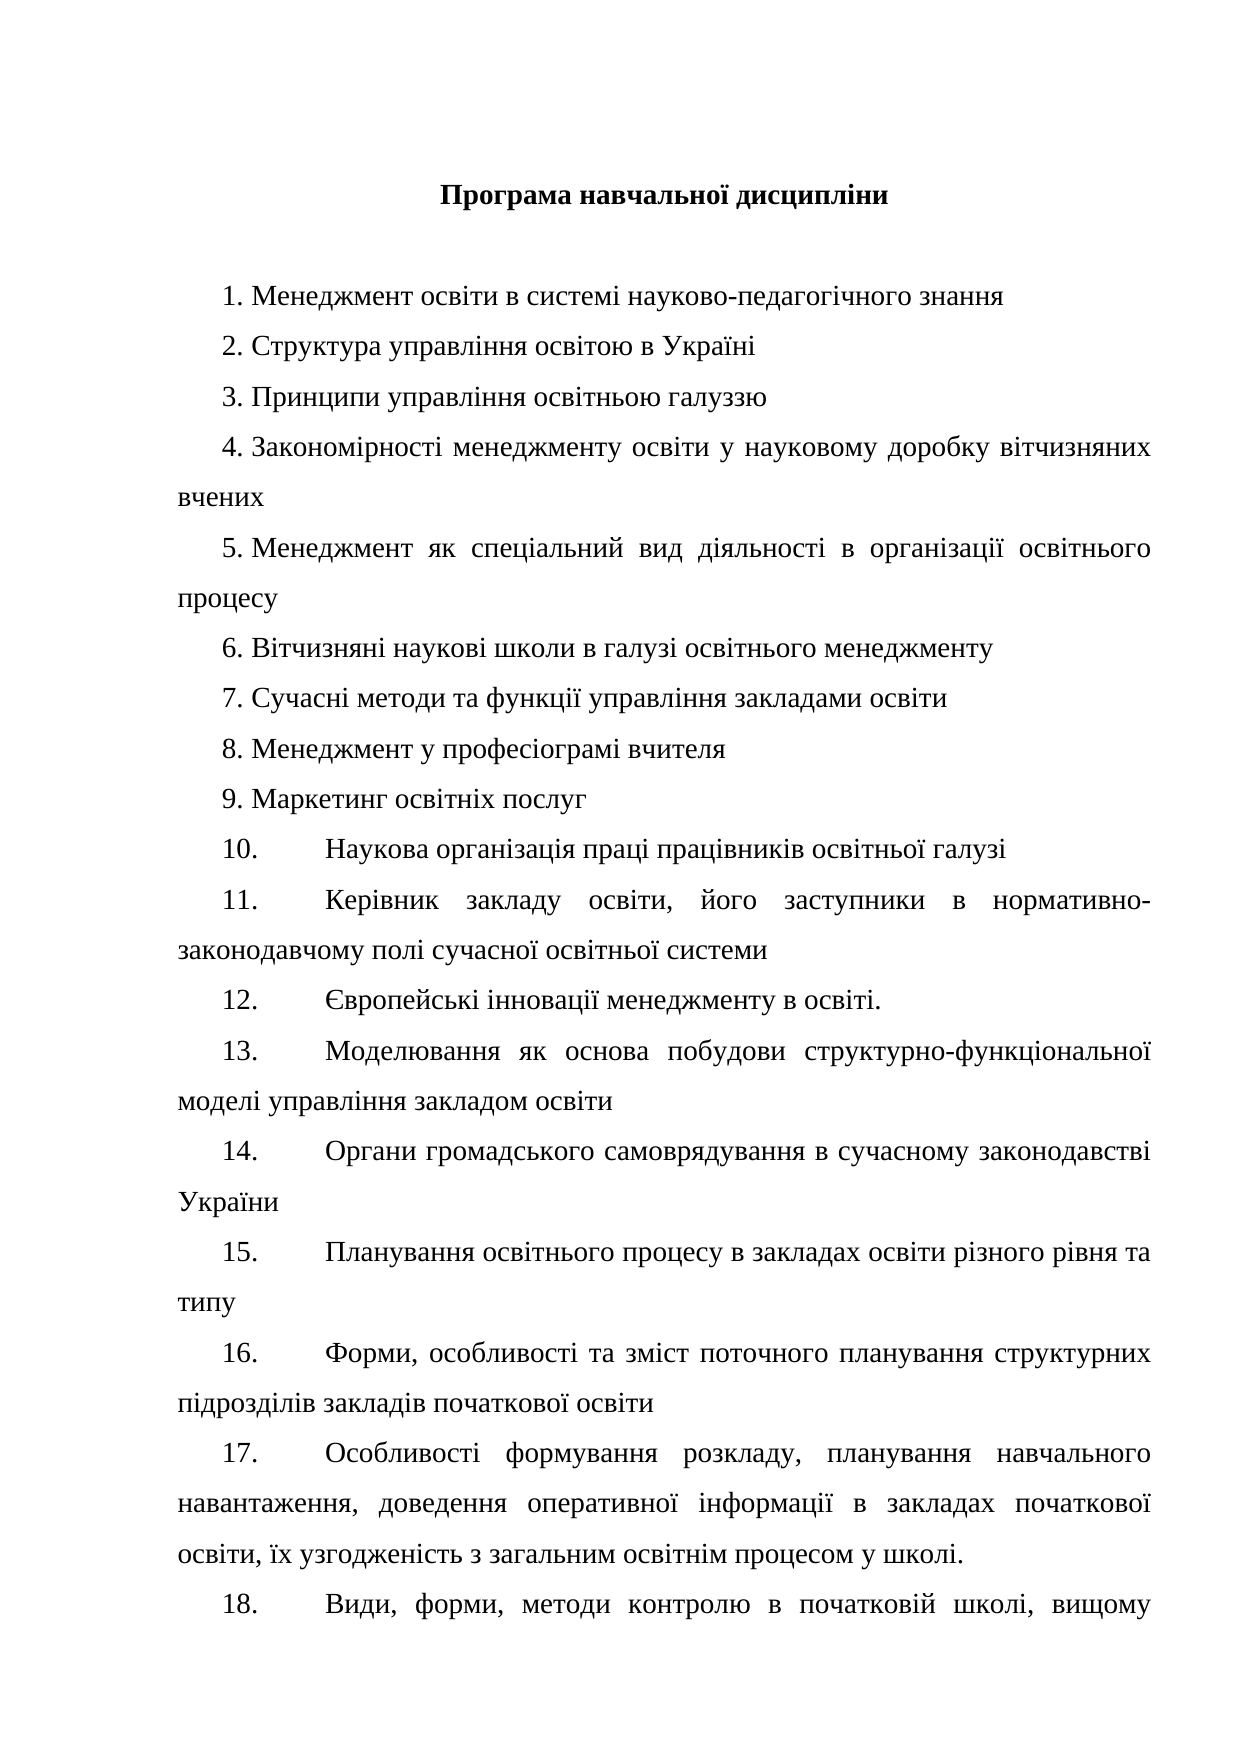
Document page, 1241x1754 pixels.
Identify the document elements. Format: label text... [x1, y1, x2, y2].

list Менеджмент освіти в системі науково-педагогічного знання [177, 278, 1152, 312]
list Маркетинг освітніх послуг [177, 781, 1152, 815]
list Європейські інновації менеджменту в освіті. [177, 982, 1152, 1016]
list Сучасні методи та функції управління закладами освіти [177, 681, 1152, 714]
list Структура управління освітою в Україні [177, 328, 1152, 362]
list Керівник закладу освіти, його заступники в нормативно- законодавчому полі сучасної освітньої системи [177, 882, 1152, 966]
list Менеджмент як спеціальний вид діяльності в організації освітнього процесу [177, 530, 1152, 613]
list Планування освітнього процесу в закладах освіти різного рівня та типу [177, 1234, 1152, 1318]
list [177, 1586, 1152, 1620]
list Менеджмент у професіограмі вчителя [177, 731, 1152, 764]
text Програма навчальної дисципліни [177, 177, 1152, 211]
list Принципи управління освітньою галуззю [177, 379, 1152, 412]
list Наукова організація праці працівників освітньої галузі [177, 832, 1152, 865]
list Органи громадського самоврядування в сучасному законодавстві України [177, 1133, 1152, 1217]
list Форми, особливості та зміст поточного планування структурних підрозділів закладів початкової освіти [177, 1335, 1152, 1418]
list Моделювання як основа побудови структурно-функціональної моделі управління закладом освіти [177, 1033, 1152, 1117]
list Вітчизняні наукові школи в галузі освітнього менеджменту [177, 630, 1152, 664]
list Особливості формування розкладу, планування навчального навантаження, доведення оперативної інформації в закладах початкової освіти, їх узгодженість з загальним освітнім процесом у школі. [177, 1435, 1152, 1569]
list Закономірності менеджменту освіти у науковому доробку вітчизняних вчених [177, 429, 1152, 513]
